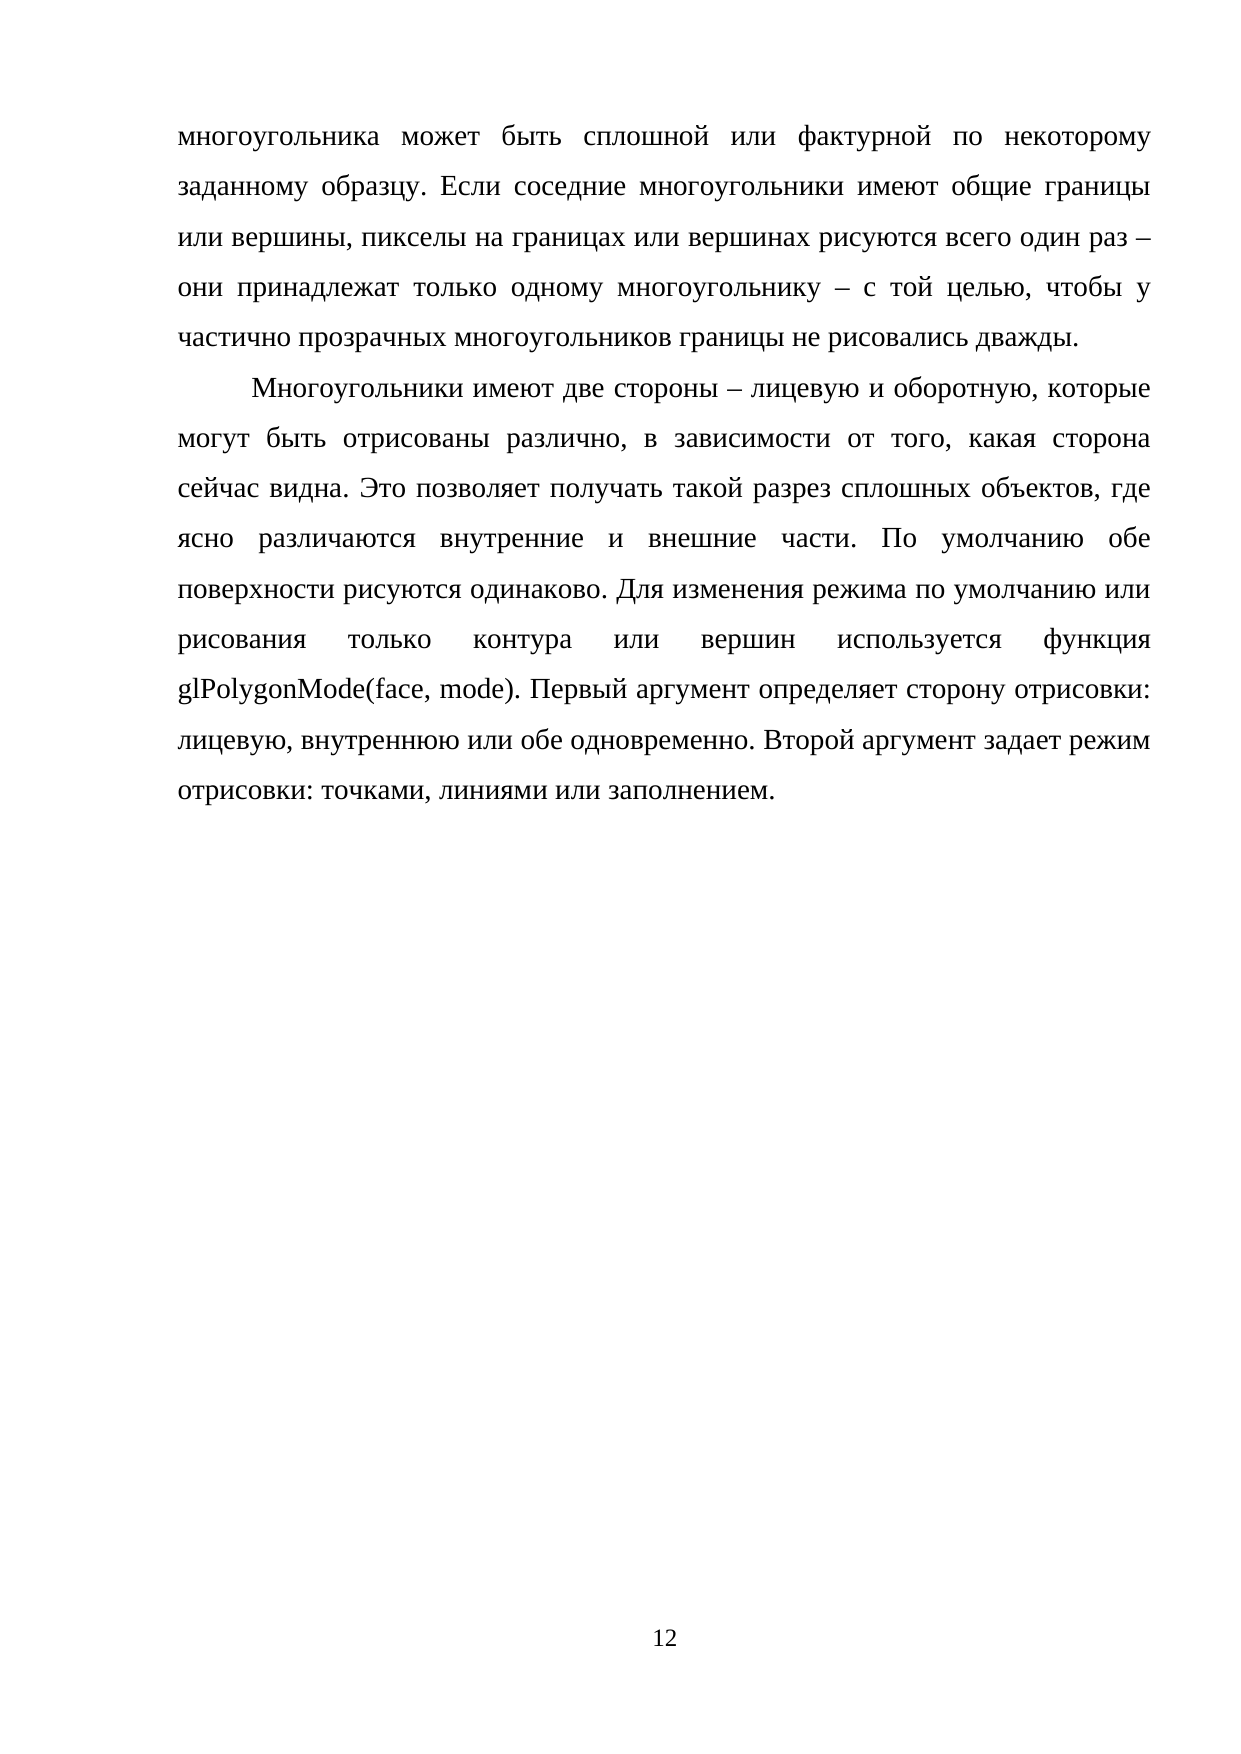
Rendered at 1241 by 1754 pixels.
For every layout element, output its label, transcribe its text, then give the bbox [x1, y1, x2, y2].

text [177, 118, 1152, 353]
text Многоугольники имеют две стороны – лицевую и оборотную, которые могут быть отрисованы различно, в зависимости от того, какая сторона сейчас видна. Это позволяет получать такой разрез сплошных объектов, где ясно различаются внутренние и внешние части. По умолчанию обе поверхности рисуются одинаково. Для изменения режима по умолчанию или рисования только контура или вершин используется функция glPolygonMode(face, mode). Первый аргумент определяет сторону отрисовки: лицевую, внутреннюю или обе одновременно. Второй аргумент задает режим отрисовки: точками, линиями или заполнением. [177, 370, 1152, 806]
